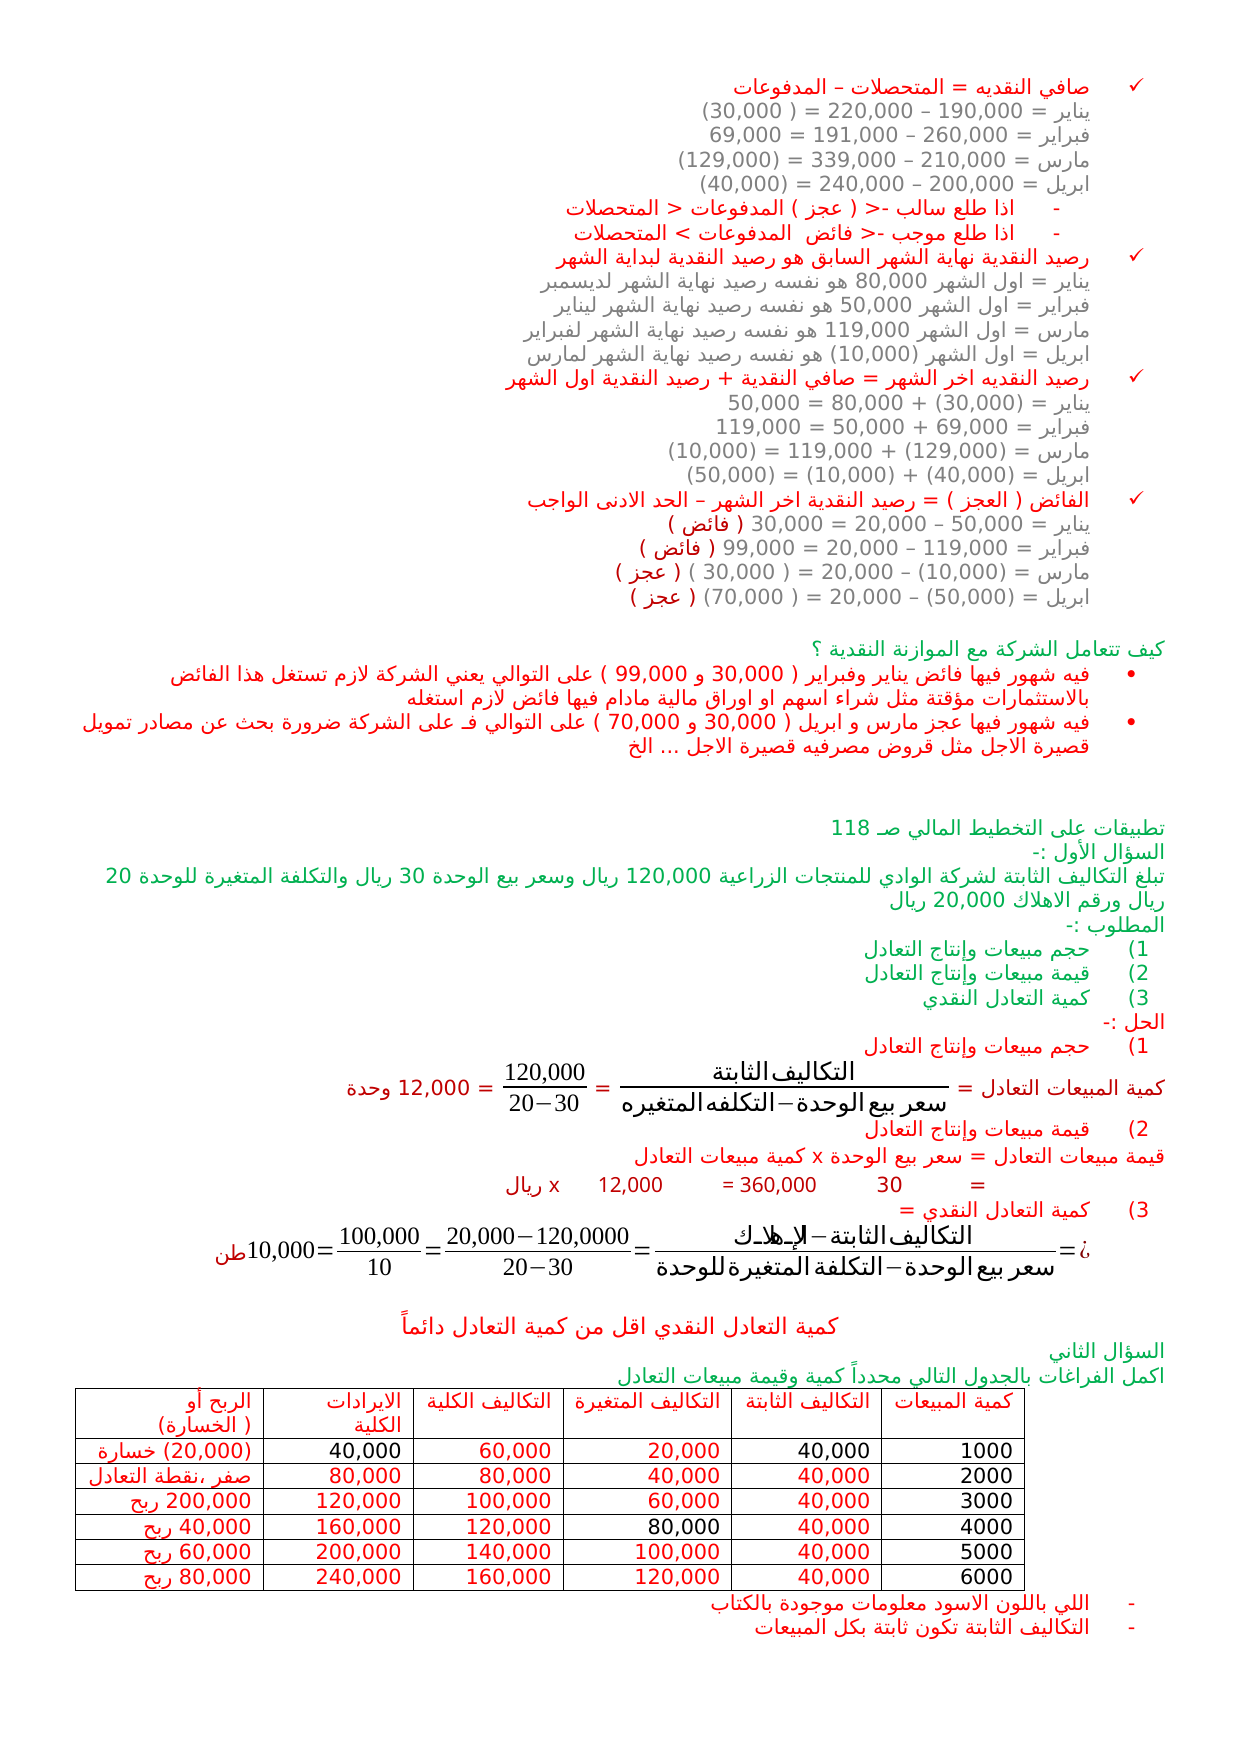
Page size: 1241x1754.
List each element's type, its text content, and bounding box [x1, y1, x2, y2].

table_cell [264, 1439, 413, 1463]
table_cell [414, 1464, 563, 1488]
list مارس = 210,000 – 339,000 = (129,000) [75, 148, 1090, 172]
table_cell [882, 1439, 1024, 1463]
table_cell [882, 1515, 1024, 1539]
list يناير = 50,000 – 20,000 = 30,000 ( فائض ) [75, 512, 1090, 536]
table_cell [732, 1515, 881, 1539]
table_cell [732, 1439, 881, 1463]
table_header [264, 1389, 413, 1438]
list طن [75, 1223, 1090, 1282]
text كمية التعادل النقدي اقل من كمية التعادل دائماً [75, 1313, 1165, 1339]
text تطبيقات على التخطيط المالي صـ 118 [75, 816, 1165, 840]
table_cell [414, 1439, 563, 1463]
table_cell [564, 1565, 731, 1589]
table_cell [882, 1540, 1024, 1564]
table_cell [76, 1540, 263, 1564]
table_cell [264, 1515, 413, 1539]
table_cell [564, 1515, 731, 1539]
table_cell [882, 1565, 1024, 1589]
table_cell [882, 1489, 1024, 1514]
list ابريل = اول الشهر (10,000) هو نفسه رصيد نهاية الشهر لمارس [75, 342, 1090, 366]
list قيمة مبيعات وإنتاج التعادل [75, 961, 1128, 986]
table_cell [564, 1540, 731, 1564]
list كمية التعادل النقدي = [75, 1198, 1128, 1223]
list فيه شهور فيها فائض يناير وفبراير ( 30,000 و 99,000 ) على التوالي يعني الشركة لازم تستغل هذا الفائض بالاستثمارات مؤقتة مثل شراء اسهم او اوراق مالية مادام فيها فائض لازم استغله [75, 662, 1128, 710]
text السؤال الثاني [75, 1339, 1165, 1364]
text المطلوب :- [75, 913, 1165, 937]
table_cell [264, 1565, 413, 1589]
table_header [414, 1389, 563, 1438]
list اذا طلع موجب -< فائض المدفوعات > المتحصلات [75, 221, 1053, 245]
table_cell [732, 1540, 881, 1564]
text قيمة مبيعات التعادل = سعر بيع الوحدة x كمية مبيعات التعادل [75, 1142, 1165, 1170]
list مارس = (129,000) + 119,000 = (10,000) [75, 439, 1090, 463]
text اكمل الفراغات بالجدول التالي محدداً كمية وقيمة مبيعات التعادل [75, 1364, 1165, 1388]
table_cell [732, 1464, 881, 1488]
list مارس = اول الشهر 119,000 هو نفسه رصيد نهاية الشهر لفبراير [75, 318, 1090, 342]
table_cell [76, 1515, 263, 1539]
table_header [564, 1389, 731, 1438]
list رصيد النقديه اخر الشهر = صافي النقدية + رصيد النقدية اول الشهر [75, 366, 1128, 391]
list يناير = اول الشهر 80,000 هو نفسه رصيد نهاية الشهر لديسمبر [75, 269, 1090, 293]
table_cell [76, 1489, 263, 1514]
list اللي باللون الاسود معلومات موجودة بالكتاب [75, 1591, 1128, 1615]
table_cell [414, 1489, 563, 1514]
text كيف تتعامل الشركة مع الموازنة النقدية ؟ [75, 637, 1165, 662]
list قيمة مبيعات وإنتاج التعادل [75, 1117, 1128, 1142]
text = 30 x 12,000 = 360,000 ريال [75, 1170, 1165, 1198]
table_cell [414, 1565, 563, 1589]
list اذا طلع سالب -< ( عجز ) المدفوعات < المتحصلات [75, 196, 1053, 221]
list التكاليف الثابتة تكون ثابتة بكل المبيعات [75, 1615, 1128, 1639]
list فبراير = 119,000 – 20,000 = 99,000 ( فائض ) [75, 536, 1090, 560]
list حجم مبيعات وإنتاج التعادل [75, 1034, 1128, 1058]
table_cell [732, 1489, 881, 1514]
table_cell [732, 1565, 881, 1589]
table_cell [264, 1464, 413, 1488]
list رصيد النقدية نهاية الشهر السابق هو رصيد النقدية لبداية الشهر [75, 245, 1128, 269]
list فيه شهور فيها عجز مارس و ابريل ( 30,000 و 70,000 ) على التوالي فـ على الشركة ضرورة بحث عن مصادر تمويل قصيرة الاجل مثل قروض مصرفيه قصيرة الاجل ... الخ [75, 710, 1128, 759]
text كمية المبيعات التعادل = = = 12,000 وحدة [75, 1058, 1165, 1117]
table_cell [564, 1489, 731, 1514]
list كمية التعادل النقدي [75, 986, 1128, 1010]
list فبراير = اول الشهر 50,000 هو نفسه رصيد نهاية الشهر ليناير [75, 293, 1090, 318]
list ابريل = 200,000 – 240,000 = (40,000) [75, 172, 1090, 196]
list فبراير = 260,000 – 191,000 = 69,000 [75, 123, 1090, 148]
list يناير = (30,000) + 80,000 = 50,000 [75, 391, 1090, 415]
list ابريل = (40,000) + (10,000) = (50,000) [75, 463, 1090, 488]
list حجم مبيعات وإنتاج التعادل [75, 937, 1128, 961]
list الفائض ( العجز ) = رصيد النقدية اخر الشهر – الحد الادنى الواجب [75, 488, 1128, 512]
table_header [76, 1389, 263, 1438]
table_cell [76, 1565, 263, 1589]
list فبراير = 69,000 + 50,000 = 119,000 [75, 415, 1090, 439]
list ابريل = (50,000) – 20,000 = ( 70,000) ( عجز ) [75, 585, 1090, 609]
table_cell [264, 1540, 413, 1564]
list يناير = 190,000 – 220,000 = ( 30,000) [75, 99, 1090, 123]
text السؤال الأول :- [75, 840, 1165, 864]
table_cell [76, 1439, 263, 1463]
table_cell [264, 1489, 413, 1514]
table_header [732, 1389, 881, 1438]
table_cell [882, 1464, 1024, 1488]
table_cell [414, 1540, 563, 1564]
text تبلغ التكاليف الثابتة لشركة الوادي للمنتجات الزراعية 120,000 ريال وسعر بيع الوحدة 30 ريال والتكلفة المتغيرة للوحدة 20 ريال ورقم الاهلاك 20,000 ريال [75, 864, 1165, 913]
list مارس = (10,000) – 20,000 = ( 30,000 ) ( عجز ) [75, 560, 1090, 585]
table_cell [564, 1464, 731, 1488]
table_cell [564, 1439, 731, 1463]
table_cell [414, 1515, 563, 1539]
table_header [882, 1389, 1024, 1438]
text الحل :- [75, 1010, 1165, 1034]
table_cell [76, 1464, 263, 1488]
list صافي النقديه = المتحصلات – المدفوعات [75, 75, 1128, 99]
